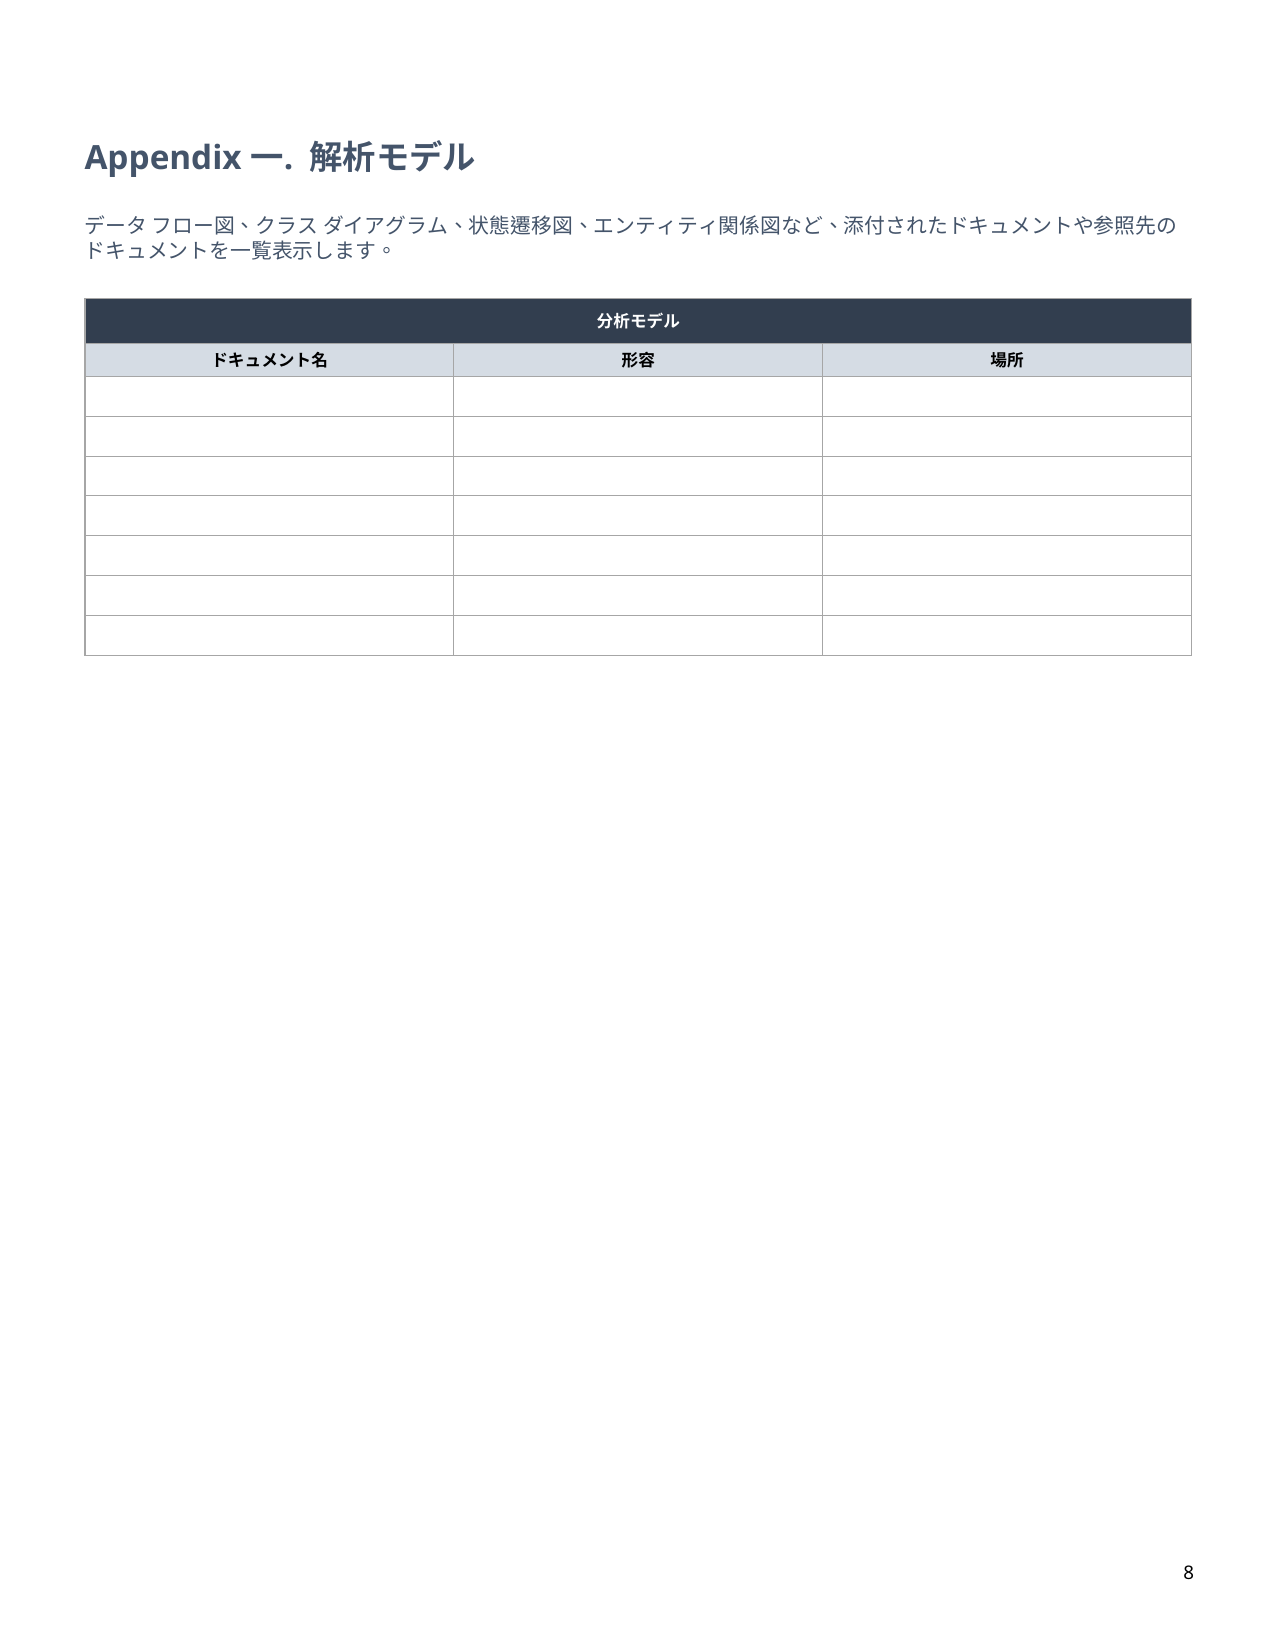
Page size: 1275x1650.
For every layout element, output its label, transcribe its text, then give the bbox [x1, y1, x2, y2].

table_cell [823, 616, 1191, 654]
table_cell 形容 [454, 344, 822, 376]
table_cell [86, 377, 453, 416]
table_cell [454, 417, 822, 456]
table_cell [86, 457, 453, 495]
table_cell [454, 496, 822, 535]
table_cell [86, 576, 453, 615]
table_cell [823, 457, 1191, 495]
table_cell [823, 496, 1191, 535]
table_cell [823, 576, 1191, 615]
table_header 分析モデル [86, 299, 1191, 343]
table_cell [823, 417, 1191, 456]
table_cell [86, 417, 453, 456]
table_cell [823, 377, 1191, 416]
table_cell [86, 616, 453, 654]
table_cell [454, 377, 822, 416]
text データ フロー図、クラス ダイアグラム、状態遷移図、エンティティ関係図など、添付されたドキュメントや参照先のドキュメントを一覧表示します。 [84, 213, 1191, 264]
table_cell [454, 616, 822, 654]
table_cell [823, 536, 1191, 575]
table_cell 場所 [823, 344, 1191, 376]
table_cell [86, 496, 453, 535]
table_cell [454, 576, 822, 615]
text 解析モデル [84, 133, 1191, 179]
table_cell [454, 536, 822, 575]
table_cell [454, 457, 822, 495]
table_cell [86, 536, 453, 575]
table_cell ドキュメント名 [86, 344, 453, 376]
